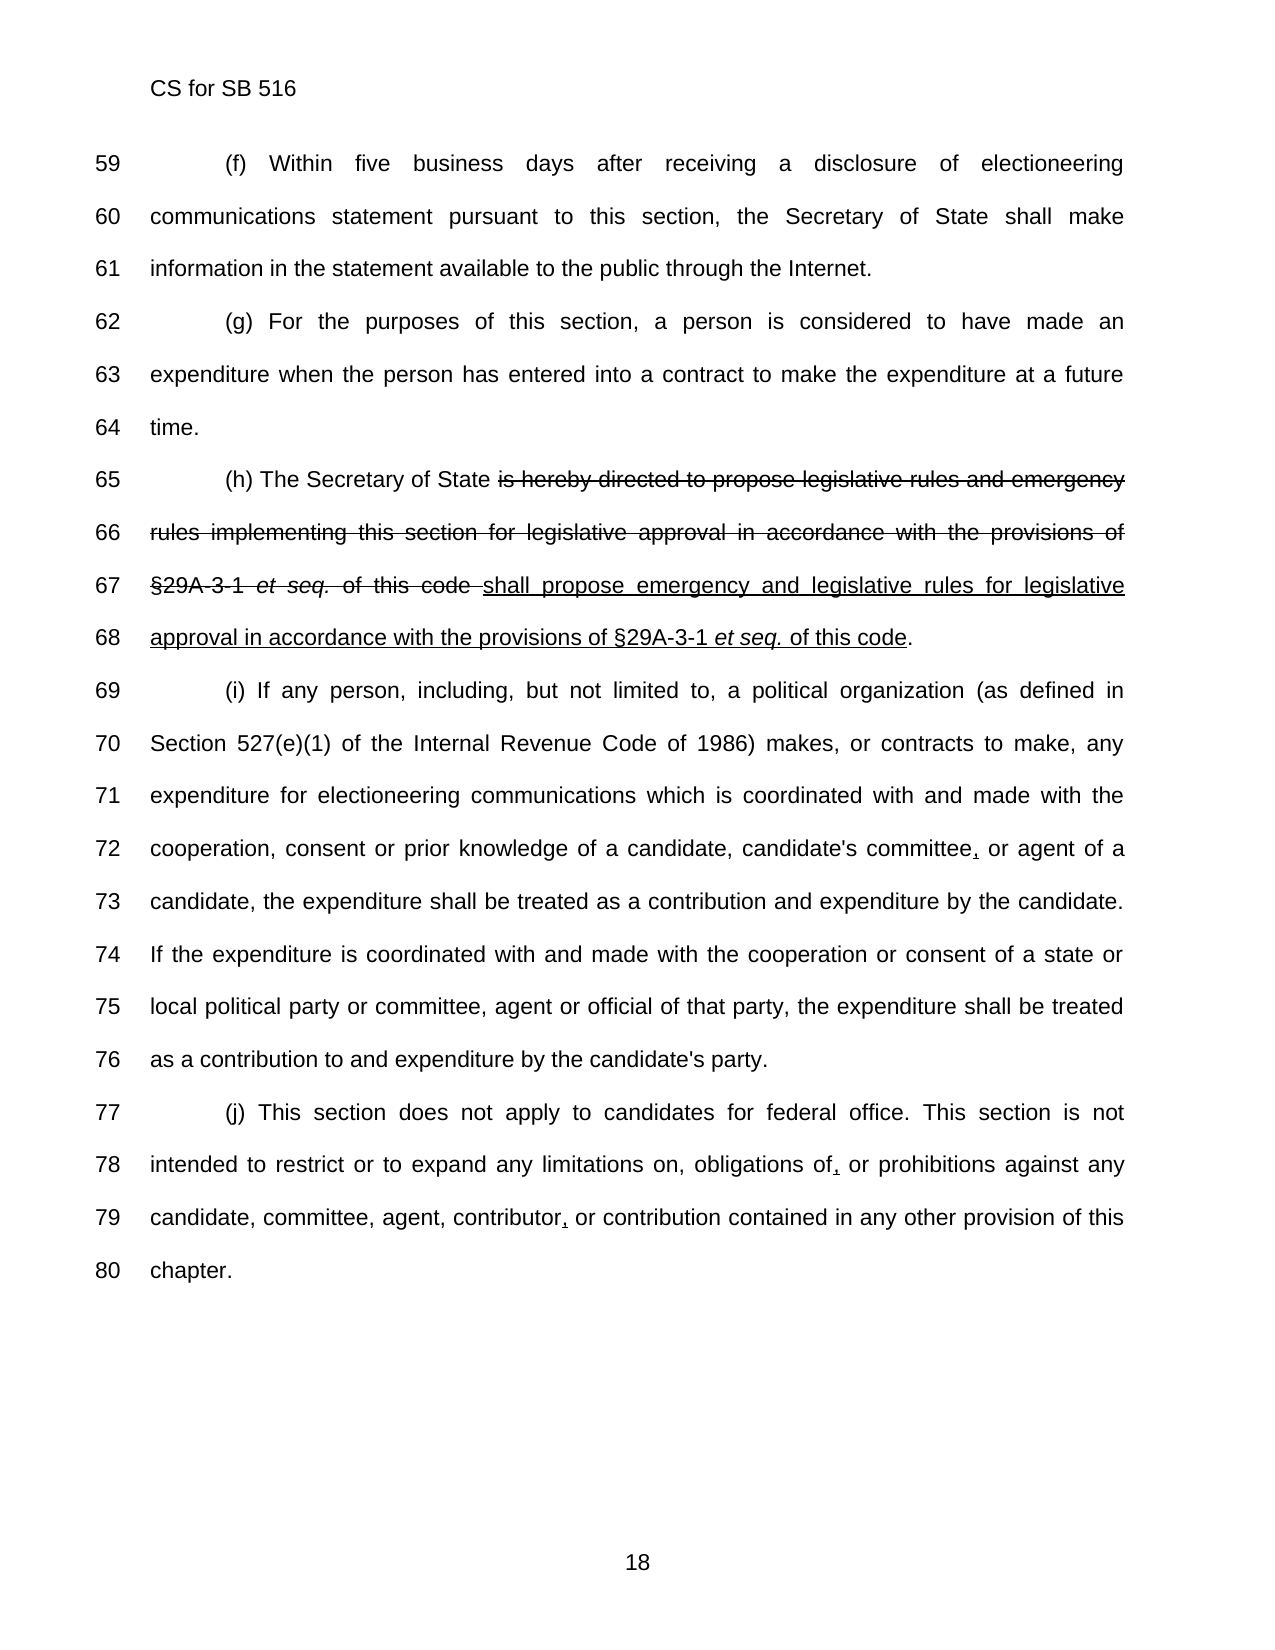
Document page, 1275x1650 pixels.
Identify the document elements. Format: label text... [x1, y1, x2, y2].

text (h) The Secretary of State is hereby directed to propose legislative rules and emergency rules implementing this section for legislative approval in accordance with the provisions of §29A-3-1 et seq. of this code shall propose emergency and legislative rules for legislative approval in accordance with the provisions of §29A-3-1 et seq. of this code. [150, 466, 1125, 533]
text (j) This section does not apply to candidates for federal office. This section is not intended to restrict or to expand any limitations on, obligations of, or prohibitions against any candidate, committee, agent, contributor, or contribution contained in any other provision of this chapter. [150, 1099, 1125, 1283]
text (i) If any person, including, but not limited to, a political organization (as defined in Section 527(e)(1) of the Internal Revenue Code of 1986) makes, or contracts to make, any expenditure for electioneering communications which is coordinated with and made with the cooperation, consent or prior knowledge of a candidate, candidate's committee, or agent of a candidate, the expenditure shall be treated as a contribution and expenditure by the candidate. If the expenditure is coordinated with and made with the cooperation or consent of a state or local political party or committee, agent or official of that party, the expenditure shall be treated as a contribution to and expenditure by the candidate's party. [150, 677, 1125, 1072]
text (h) The Secretary of State is hereby directed to propose legislative rules and emergency rules implementing this section for legislative approval in accordance with the provisions of §29A-3-1 et seq. of this code shall propose emergency and legislative rules for legislative approval in accordance with the provisions of §29A-3-1 et seq. of this code. [150, 534, 1125, 651]
text (g) For the purposes of this section, a person is considered to have made an expenditure when the person has entered into a contract to make the expenditure at a future time. [150, 308, 1125, 440]
text (f) Within five business days after receiving a disclosure of electioneering communications statement pursuant to this section, the Secretary of State shall make information in the statement available to the public through the Internet. [150, 150, 1125, 282]
